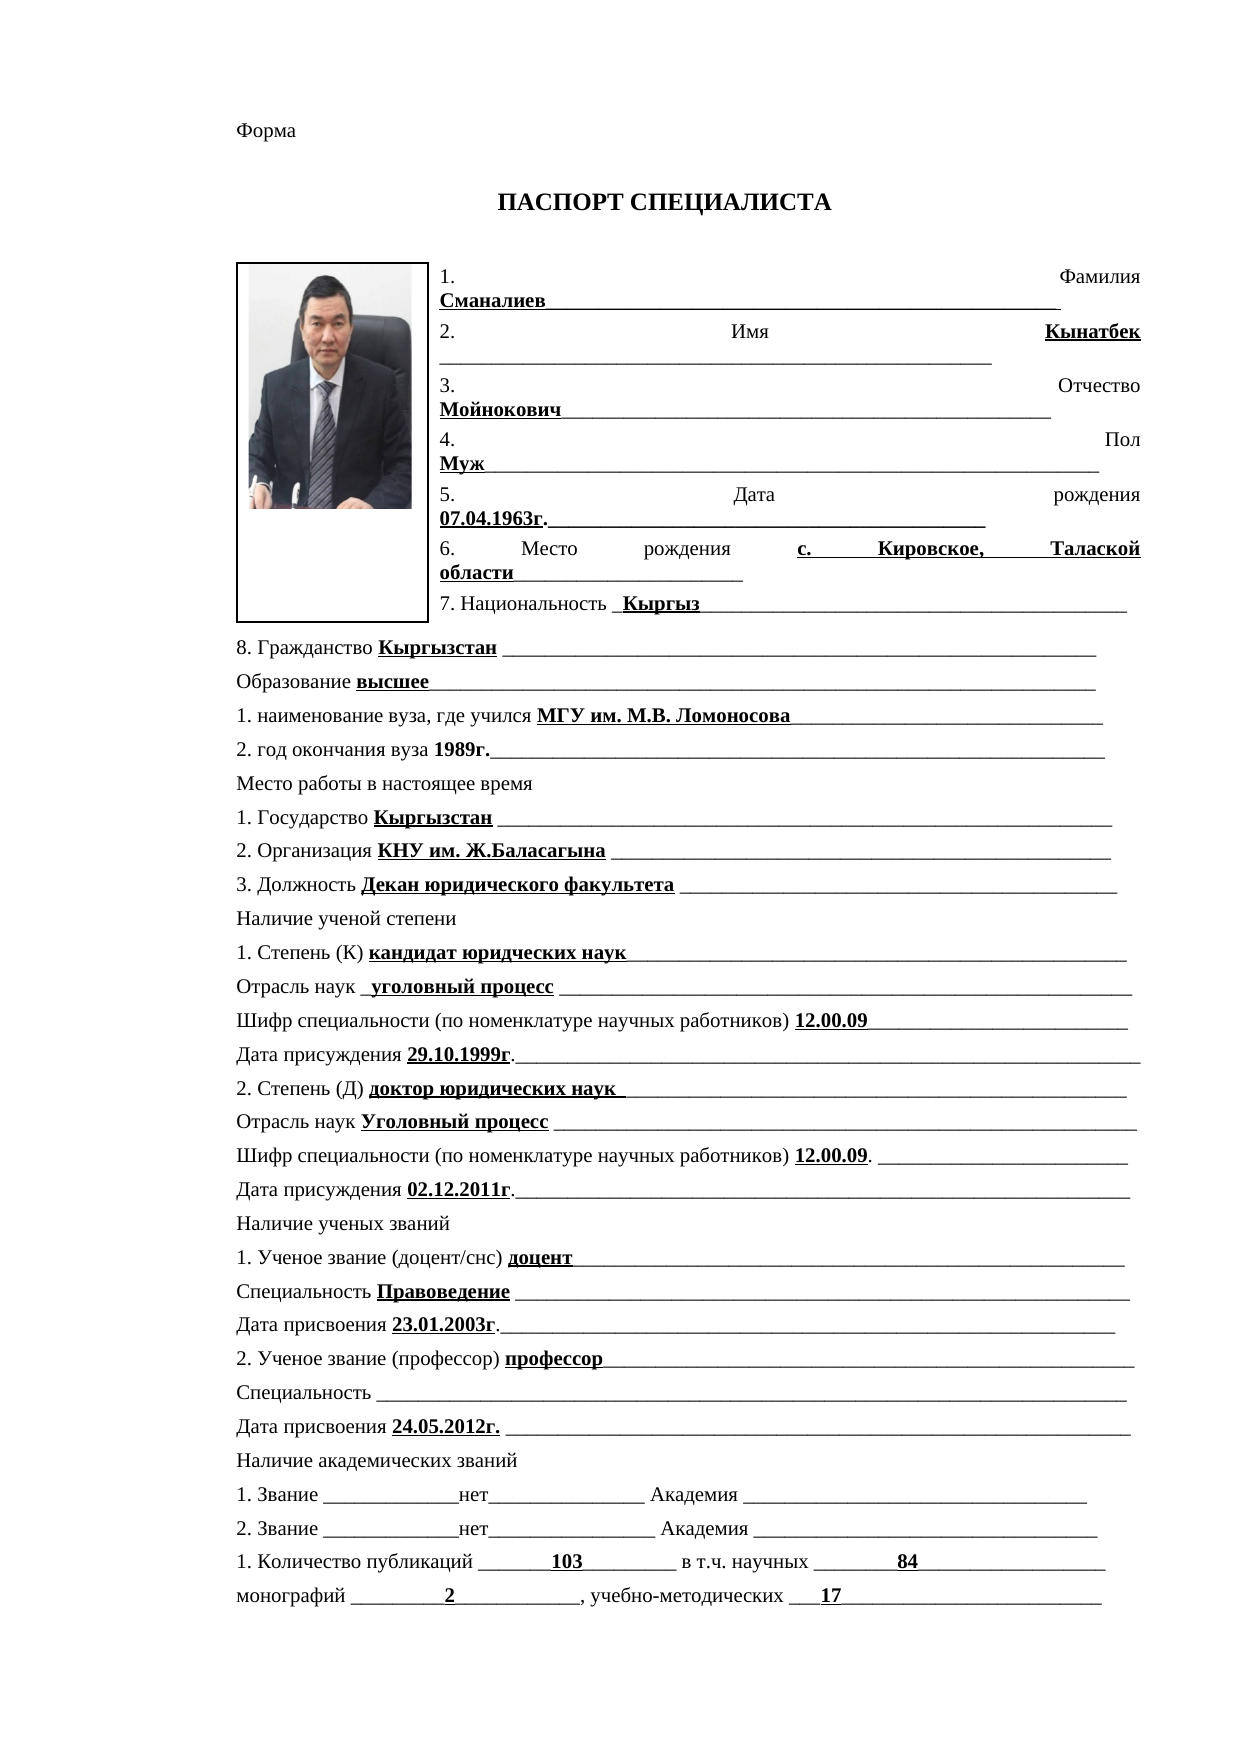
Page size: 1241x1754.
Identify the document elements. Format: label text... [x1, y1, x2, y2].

text ПАСПОРТ СПЕЦИАЛИСТА [295, 187, 1033, 216]
text Шифр специальности (по номенклатуре научных работников) 12.00.09. ________________________ [177, 1143, 1152, 1167]
text Дата присвоения 23.01.2003г.___________________________________________________________ [177, 1312, 1152, 1336]
text 2. Степень (Д) доктор юридических наук ________________________________________________ [177, 1075, 1152, 1099]
table_header 1. Фамилия Сманалиев_________________________________________________ 2. Имя Кынатбек _____________________________________________________ 3. Отчество Мойнокович_______________________________________________ 4. Пол Муж___________________________________________________________ 5. Дата рождения 07.04.1963г.__________________________________________ 6. Место рождения с. Кировское, Талаской области______________________ 7. Национальность _Кыргыз_________________________________________ [429, 262, 1152, 621]
picture [248, 264, 412, 509]
text 1. Государство Кыргызстан ___________________________________________________________ [177, 804, 1152, 829]
text 2. Ученое звание (профессор) профессор___________________________________________________ [177, 1346, 1152, 1370]
text Специальность Правоведение ___________________________________________________________ [177, 1278, 1152, 1303]
text Дата присвоения 24.05.2012г. ____________________________________________________________ [177, 1414, 1152, 1438]
text Наличие ученой степени [177, 906, 1152, 930]
text 3. Должность Декан юридического факультета __________________________________________ [177, 872, 1152, 896]
text 1. Степень (К) кандидат юридческих наук________________________________________________ [177, 940, 1152, 964]
text Наличие академических званий [177, 1448, 1152, 1472]
text 1. Ученое звание (доцент/снс) доцент_____________________________________________________ [177, 1245, 1152, 1269]
text 1. наименование вуза, где учился МГУ им. М.В. Ломоносова______________________________ [177, 703, 1152, 727]
text монографий _________2____________, учебно-методических ___17_________________________ [177, 1583, 1152, 1607]
text 1. Звание _____________нет_______________ Академия _________________________________ [177, 1482, 1152, 1506]
text Отрасль наук _уголовный процесс _______________________________________________________ [177, 974, 1152, 998]
text Место работы в настоящее время [177, 771, 1152, 795]
text Шифр специальности (по номенклатуре научных работников) 12.00.09_________________________ [177, 1008, 1152, 1032]
text 8. Гражданство Кыргызстан _________________________________________________________ [177, 635, 1152, 659]
text Специальность ________________________________________________________________________ [177, 1380, 1152, 1404]
table_header [238, 264, 427, 621]
text Дата присуждения 29.10.1999г.____________________________________________________________ [177, 1042, 1152, 1066]
text 2. год окончания вуза 1989г.___________________________________________________________ [177, 737, 1152, 761]
text Наличие ученых званий [177, 1211, 1152, 1235]
text 2. Организация КНУ им. Ж.Баласагына ________________________________________________ [177, 838, 1152, 862]
text 1. Количество публикаций _______103_________ в т.ч. научных ________84__________________ [177, 1549, 1152, 1573]
text Образование высшее________________________________________________________________ [177, 669, 1152, 693]
text Форма [177, 118, 1152, 142]
text Дата присуждения 02.12.2011г.___________________________________________________________ [177, 1177, 1152, 1201]
text 2. Звание _____________нет________________ Академия _________________________________ [177, 1516, 1152, 1539]
text Отрасль наук Уголовный процесс ________________________________________________________ [177, 1109, 1152, 1133]
